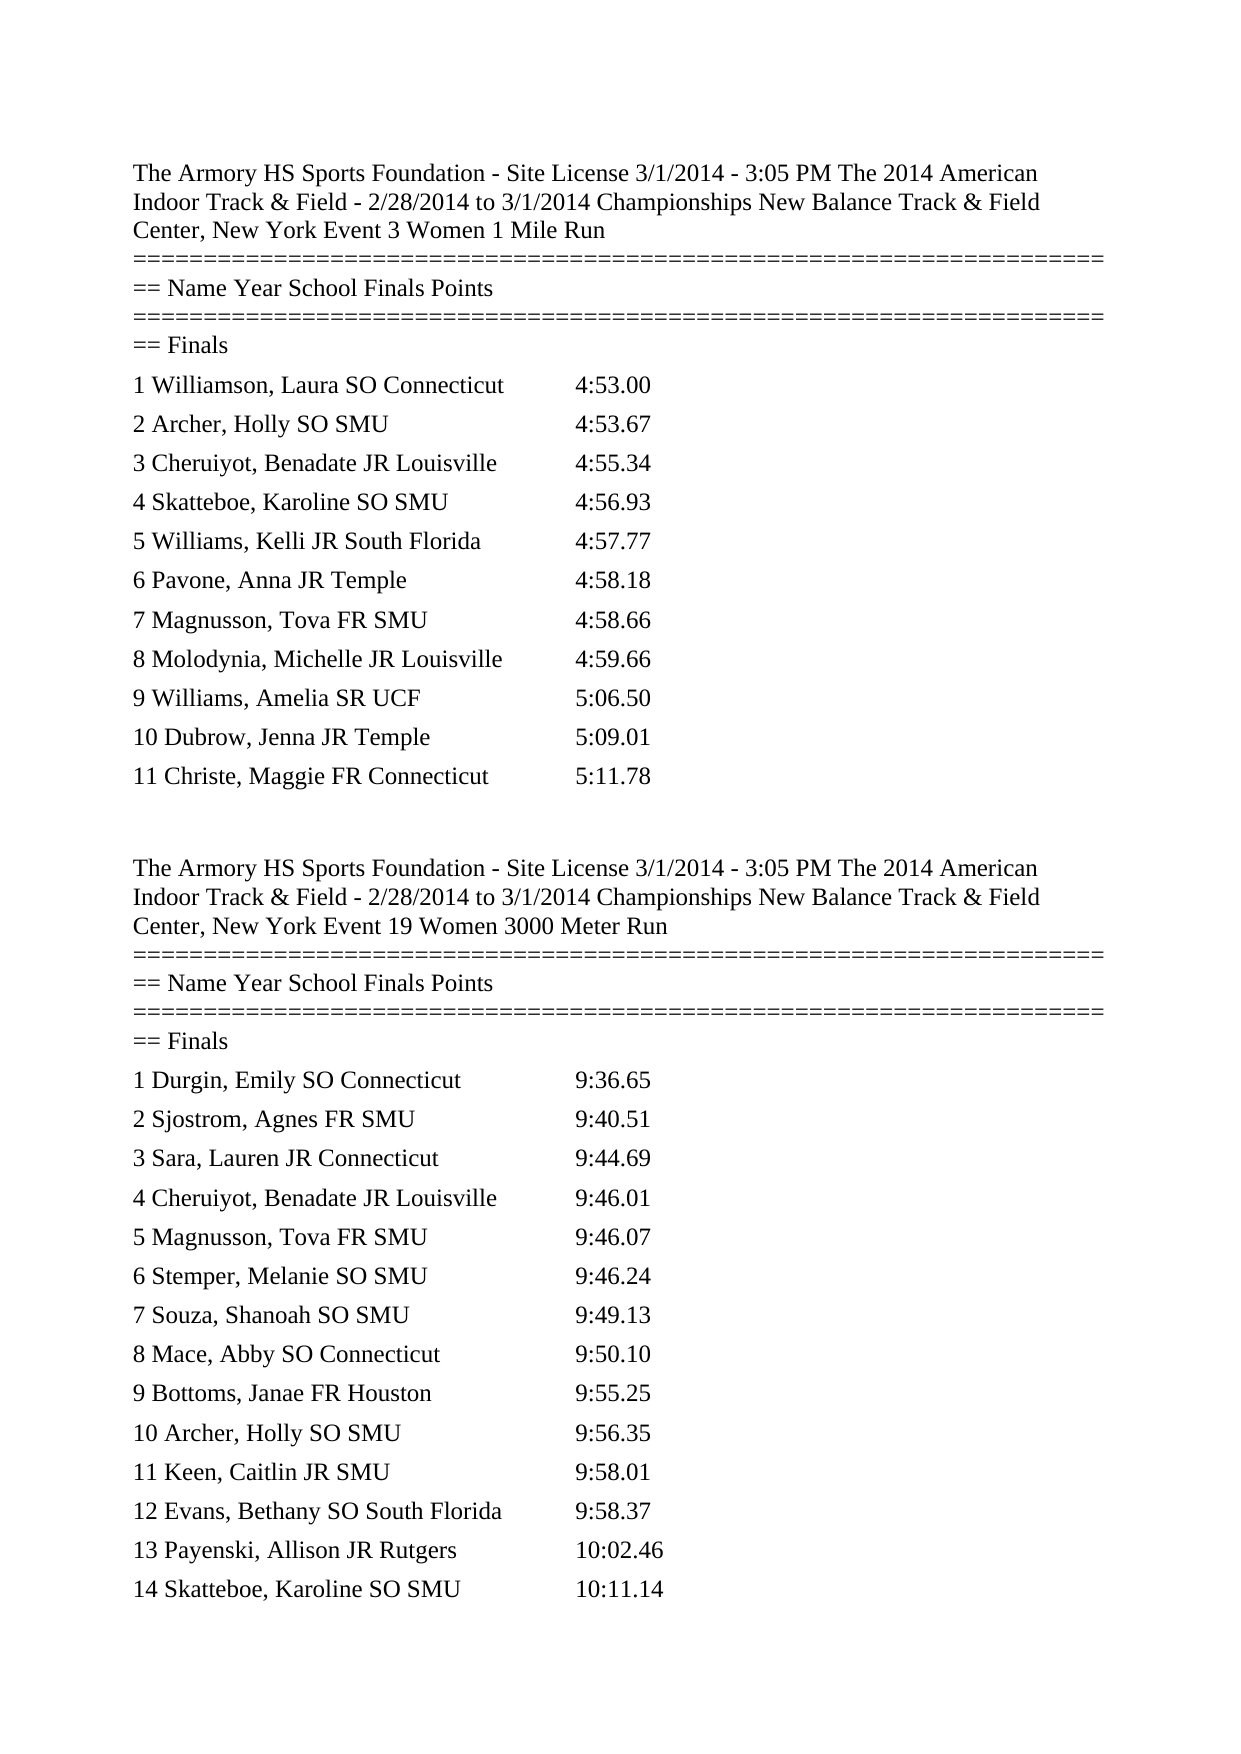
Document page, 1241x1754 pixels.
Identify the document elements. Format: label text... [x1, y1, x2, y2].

text 7 Magnusson, Tova FR SMU 4:58.66 [133, 605, 1108, 633]
text 4 Skatteboe, Karoline SO SMU 4:56.93 [133, 487, 1108, 516]
text 9 Williams, Amelia SR UCF 5:06.50 [133, 683, 1108, 712]
text 10 Archer, Holly SO SMU 9:56.35 [133, 1418, 1108, 1446]
text 13 Payenski, Allison JR Rutgers 10:02.46 [133, 1535, 1108, 1564]
text 7 Souza, Shanoah SO SMU 9:49.13 [133, 1300, 1108, 1329]
text 11 Keen, Caitlin JR SMU 9:58.01 [133, 1457, 1108, 1486]
text 2 Archer, Holly SO SMU 4:53.67 [133, 409, 1108, 438]
text The Armory HS Sports Foundation - Site License 3/1/2014 - 3:05 PM The 2014 American Indoor Track & Field - 2/28/2014 to 3/1/2014 Championships New Balance Track & Field Center, New York Event 3 Women 1 Mile Run ======================================================================= Name Year School Finals Points ======================================================================= Finals [133, 158, 1108, 359]
text 8 Mace, Abby SO Connecticut 9:50.10 [133, 1339, 1108, 1368]
text 9 Bottoms, Janae FR Houston 9:55.25 [133, 1378, 1108, 1407]
text 6 Pavone, Anna JR Temple 4:58.18 [133, 566, 1108, 594]
text 10 Dubrow, Jenna JR Temple 5:09.01 [133, 722, 1108, 751]
text 8 Molodynia, Michelle JR Louisville 4:59.66 [133, 644, 1108, 673]
text 12 Evans, Bethany SO South Florida 9:58.37 [133, 1496, 1108, 1525]
text 3 Cheruiyot, Benadate JR Louisville 4:55.34 [133, 448, 1108, 477]
text 1 Durgin, Emily SO Connecticut 9:36.65 [133, 1065, 1108, 1094]
text 11 Christe, Maggie FR Connecticut 5:11.78 [133, 761, 1108, 790]
text 3 Sara, Lauren JR Connecticut 9:44.69 [133, 1143, 1108, 1172]
text 14 Skatteboe, Karoline SO SMU 10:11.14 [133, 1574, 1108, 1603]
text 5 Magnusson, Tova FR SMU 9:46.07 [133, 1222, 1108, 1251]
text The Armory HS Sports Foundation - Site License 3/1/2014 - 3:05 PM The 2014 American Indoor Track & Field - 2/28/2014 to 3/1/2014 Championships New Balance Track & Field Center, New York Event 19 Women 3000 Meter Run ======================================================================= Name Year School Finals Points ======================================================================= Finals [133, 853, 1108, 1055]
text 5 Williams, Kelli JR South Florida 4:57.77 [133, 526, 1108, 555]
text 4 Cheruiyot, Benadate JR Louisville 9:46.01 [133, 1183, 1108, 1211]
text 2 Sjostrom, Agnes FR SMU 9:40.51 [133, 1104, 1108, 1133]
text 1 Williamson, Laura SO Connecticut 4:53.00 [133, 370, 1108, 398]
text 6 Stemper, Melanie SO SMU 9:46.24 [133, 1261, 1108, 1290]
